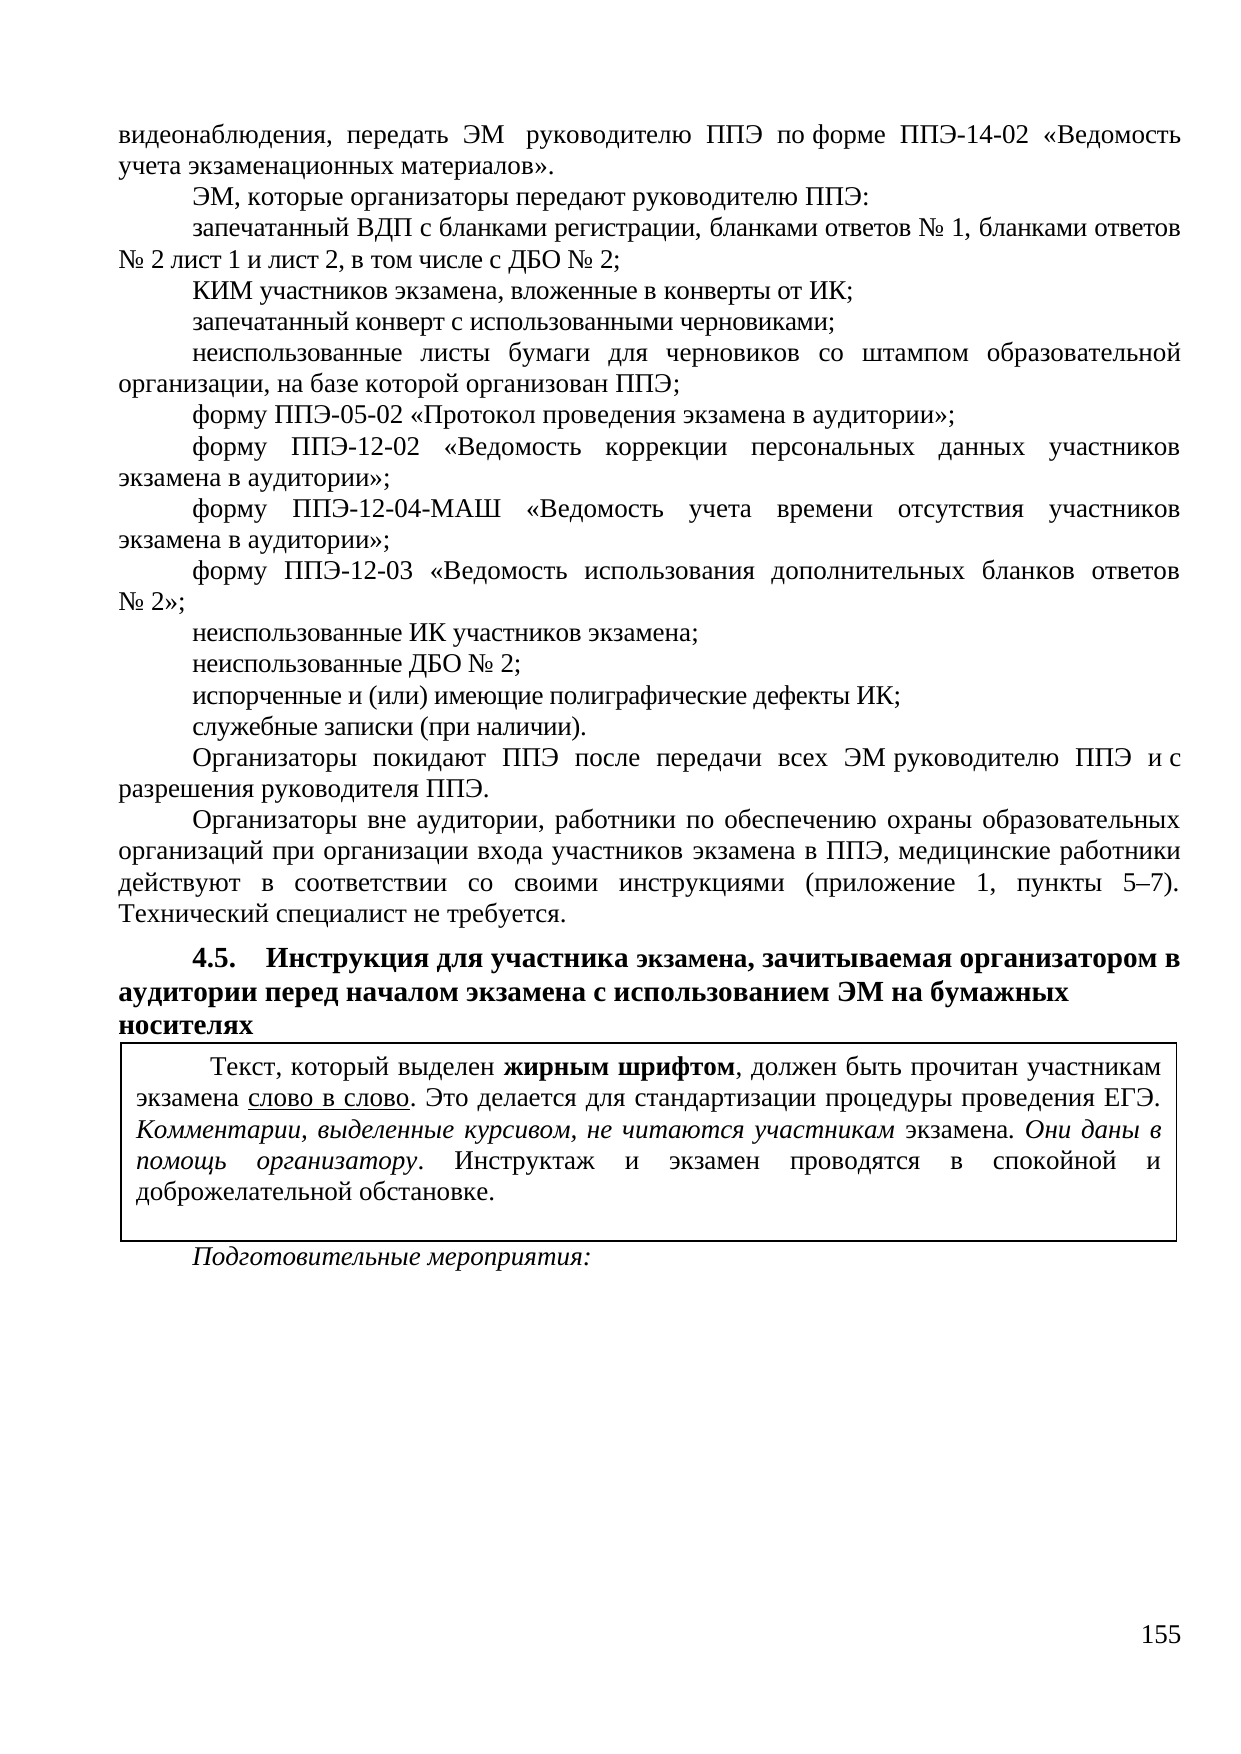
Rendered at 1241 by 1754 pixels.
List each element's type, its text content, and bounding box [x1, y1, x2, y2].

text неиспользованные листы бумаги для черновиков со штампом образовательной организации, на базе которой организован ППЭ; [118, 336, 1181, 398]
text форму ППЭ-12-02 «Ведомость коррекции персональных данных участников экзамена в аудитории»; [118, 429, 1181, 492]
text служебные записки (при наличии). [118, 710, 1181, 741]
text ЭМ, которые организаторы передают руководителю ППЭ: [118, 180, 1181, 212]
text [118, 118, 1181, 180]
text неиспользованные ИК участников экзамена; [118, 616, 1181, 648]
text запечатанный конверт с использованными черновиками; [118, 305, 1181, 336]
text Подготовительные мероприятия: [118, 1240, 1181, 1272]
text Организаторы вне аудитории, работники по обеспечению охраны образовательных организаций при организации входа участников экзамена в ППЭ, медицинские работники действуют в соответствии со своими инструкциями (приложение 1, пункты 5–7). Технический специалист не требуется. [118, 803, 1181, 928]
text форму ППЭ-12-04-МАШ «Ведомость учета времени отсутствия участников экзамена в аудитории»; [118, 492, 1181, 554]
text запечатанный ВДП с бланками регистрации, бланками ответов № 1, бланками ответов № 2 лист 1 и лист 2, в том числе с ДБО № 2; [118, 212, 1181, 274]
text Инструкция для участника экзамена, зачитываемая организатором в аудитории перед началом экзамена с использованием ЭМ на бумажных носителях [118, 940, 1181, 1041]
text неиспользованные ДБО № 2; [118, 648, 1181, 679]
text Организаторы покидают ППЭ после передачи всех ЭМ руководителю ППЭ и с разрешения руководителя ППЭ. [118, 741, 1181, 803]
text испорченные и (или) имеющие полиграфические дефекты ИК; [118, 679, 1181, 710]
text форму ППЭ-12-03 «Ведомость использования дополнительных бланков ответов № 2»; [118, 554, 1181, 616]
text КИМ участников экзамена, вложенные в конверты от ИК; [118, 274, 1181, 305]
text форму ППЭ-05-02 «Протокол проведения экзамена в аудитории»; [118, 398, 1181, 429]
